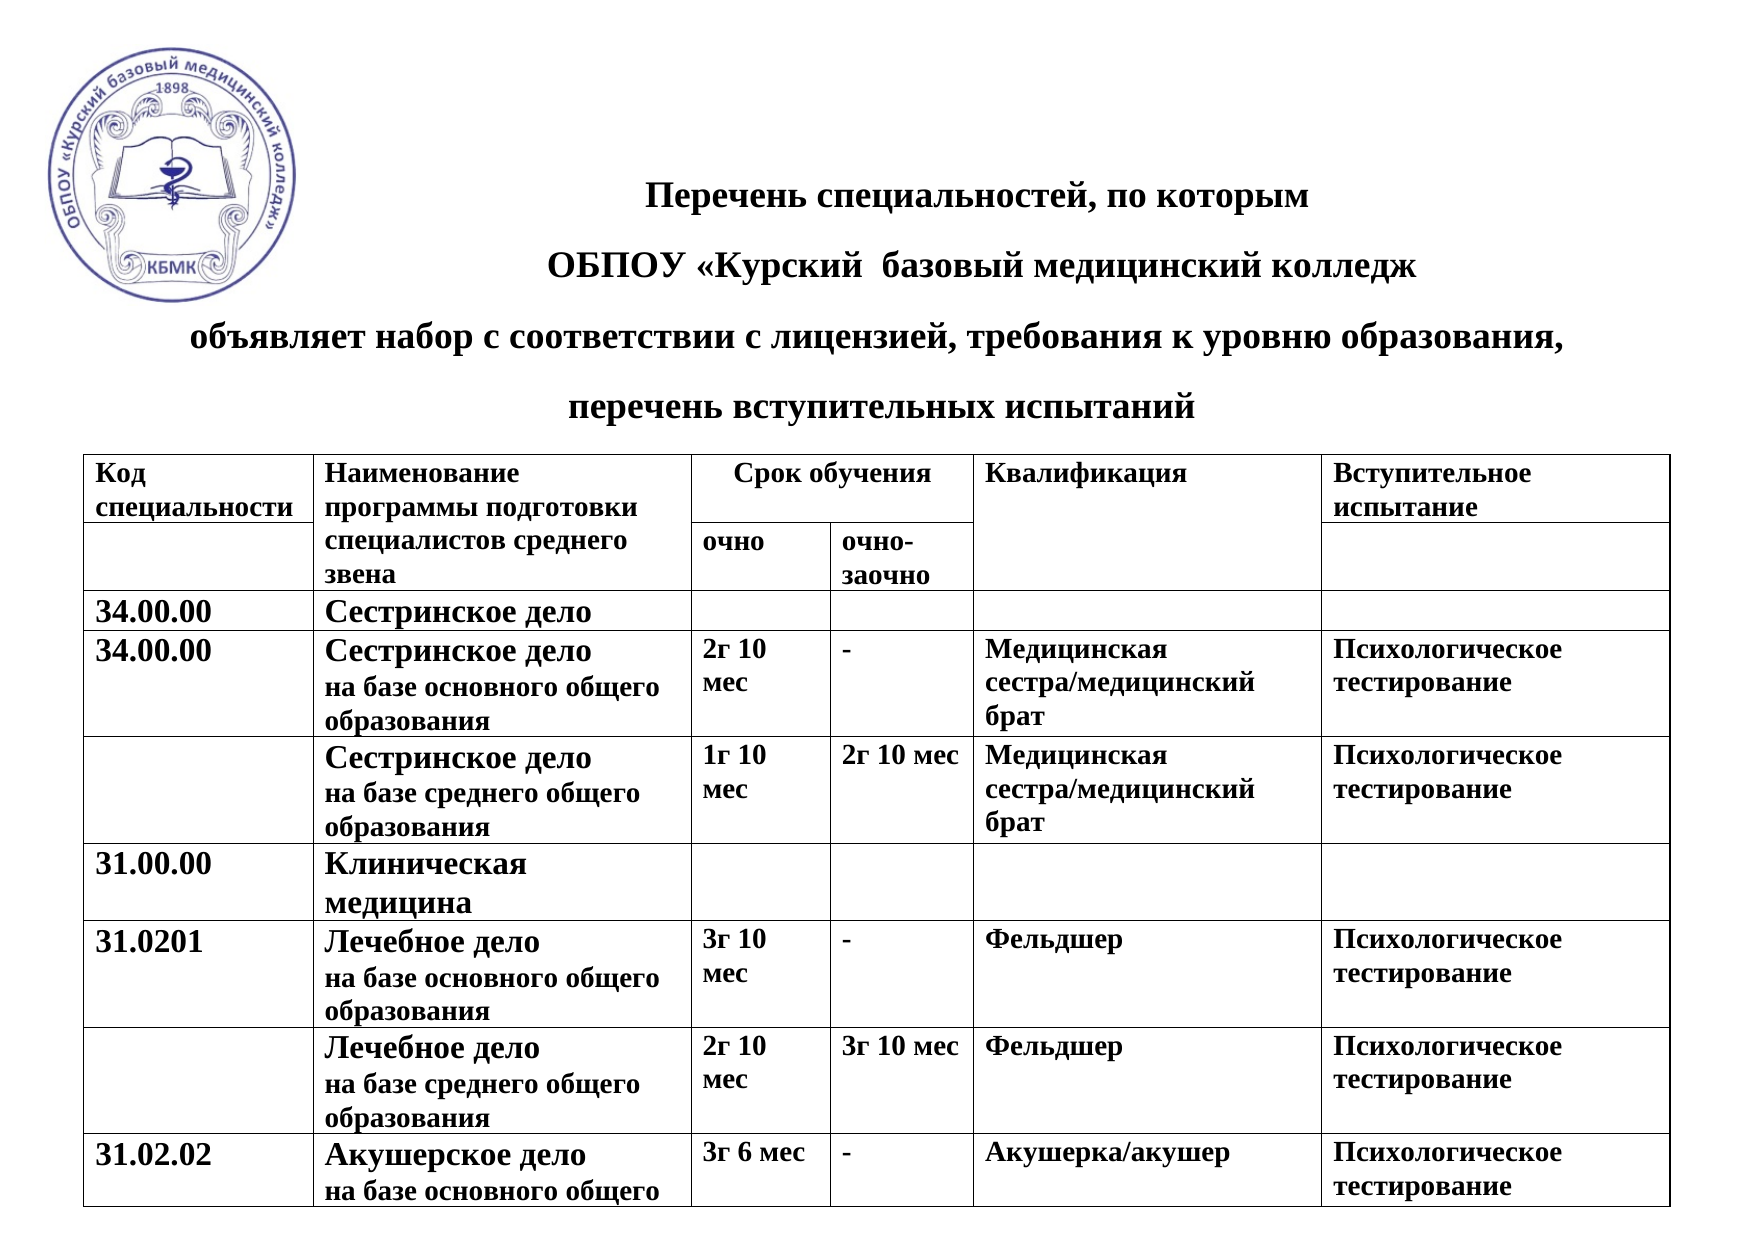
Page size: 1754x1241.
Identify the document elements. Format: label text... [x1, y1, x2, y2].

table_cell [1322, 844, 1669, 920]
picture [44, 44, 300, 306]
table_cell Акушерка/акушер [974, 1134, 1321, 1206]
table_header Вступительное испытание [1322, 455, 1669, 522]
table_cell [831, 591, 973, 630]
table_cell 3г 10 мес [831, 1028, 973, 1133]
table_cell Сестринское дело на базе среднего общего образования [314, 737, 691, 843]
table_header Срок обучения [692, 455, 973, 522]
text объявляет набор с соответствии с лицензией, требования к уровню образования, [118, 313, 1636, 356]
table_header Наименование программы подготовки специалистов среднего звена [314, 455, 691, 590]
table_cell 2г 10 мес [831, 737, 973, 843]
table_cell 3г 6 мес [692, 1134, 830, 1206]
table_cell [974, 591, 1321, 630]
table_cell 31.0201 [84, 921, 313, 1027]
text ОБПОУ «Курский базовый медицинский колледж [300, 243, 1636, 286]
table_cell Сестринское дело [314, 591, 691, 630]
table_cell 2г 10 мес [692, 631, 830, 736]
table_cell [84, 737, 313, 843]
table_header Код специальности [84, 455, 313, 522]
table_cell 3г 10 мес [692, 921, 830, 1027]
table_cell Психологическое тестирование [1322, 921, 1669, 1027]
table_cell Психологическое тестирование [1322, 737, 1669, 843]
table_cell - [831, 921, 973, 1027]
table_cell [1322, 591, 1669, 630]
table_header Квалификация [974, 455, 1321, 590]
table_cell [831, 844, 973, 920]
table_cell Медицинская сестра/медицинский брат [974, 631, 1321, 736]
table_cell 34.00.00 [84, 631, 313, 736]
table_cell Психологическое тестирование [1322, 1028, 1669, 1133]
table_cell 34.00.00 [84, 591, 313, 630]
table_cell [84, 523, 313, 590]
table_cell - [831, 631, 973, 736]
table_cell 1г 10 мес [692, 737, 830, 843]
text перечень вступительных испытаний [118, 384, 1636, 427]
table_cell очно-заочно [831, 523, 973, 590]
table_cell 31.02.02 [84, 1134, 313, 1206]
table_cell Сестринское дело на базе основного общего образования [314, 631, 691, 736]
table_cell 31.00.00 [84, 844, 313, 920]
table_cell Лечебное дело на базе среднего общего образования [314, 1028, 691, 1133]
table_cell [692, 844, 830, 920]
table_cell [1322, 523, 1669, 590]
table_cell [974, 844, 1321, 920]
text Перечень специальностей, по которым [300, 172, 1636, 216]
table_cell Фельдшер [974, 1028, 1321, 1133]
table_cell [1322, 1134, 1669, 1206]
table_cell Психологическое тестирование [1322, 631, 1669, 736]
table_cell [314, 1134, 691, 1206]
table_cell [692, 591, 830, 630]
table_cell Клиническая медицина [314, 844, 691, 920]
table_cell Лечебное дело на базе основного общего образования [314, 921, 691, 1027]
table_cell 2г 10 мес [692, 1028, 830, 1133]
table_cell очно [692, 523, 830, 590]
table_cell Медицинская сестра/медицинский брат [974, 737, 1321, 843]
table_cell - [831, 1134, 973, 1206]
table_cell Фельдшер [974, 921, 1321, 1027]
table_cell [84, 1028, 313, 1133]
